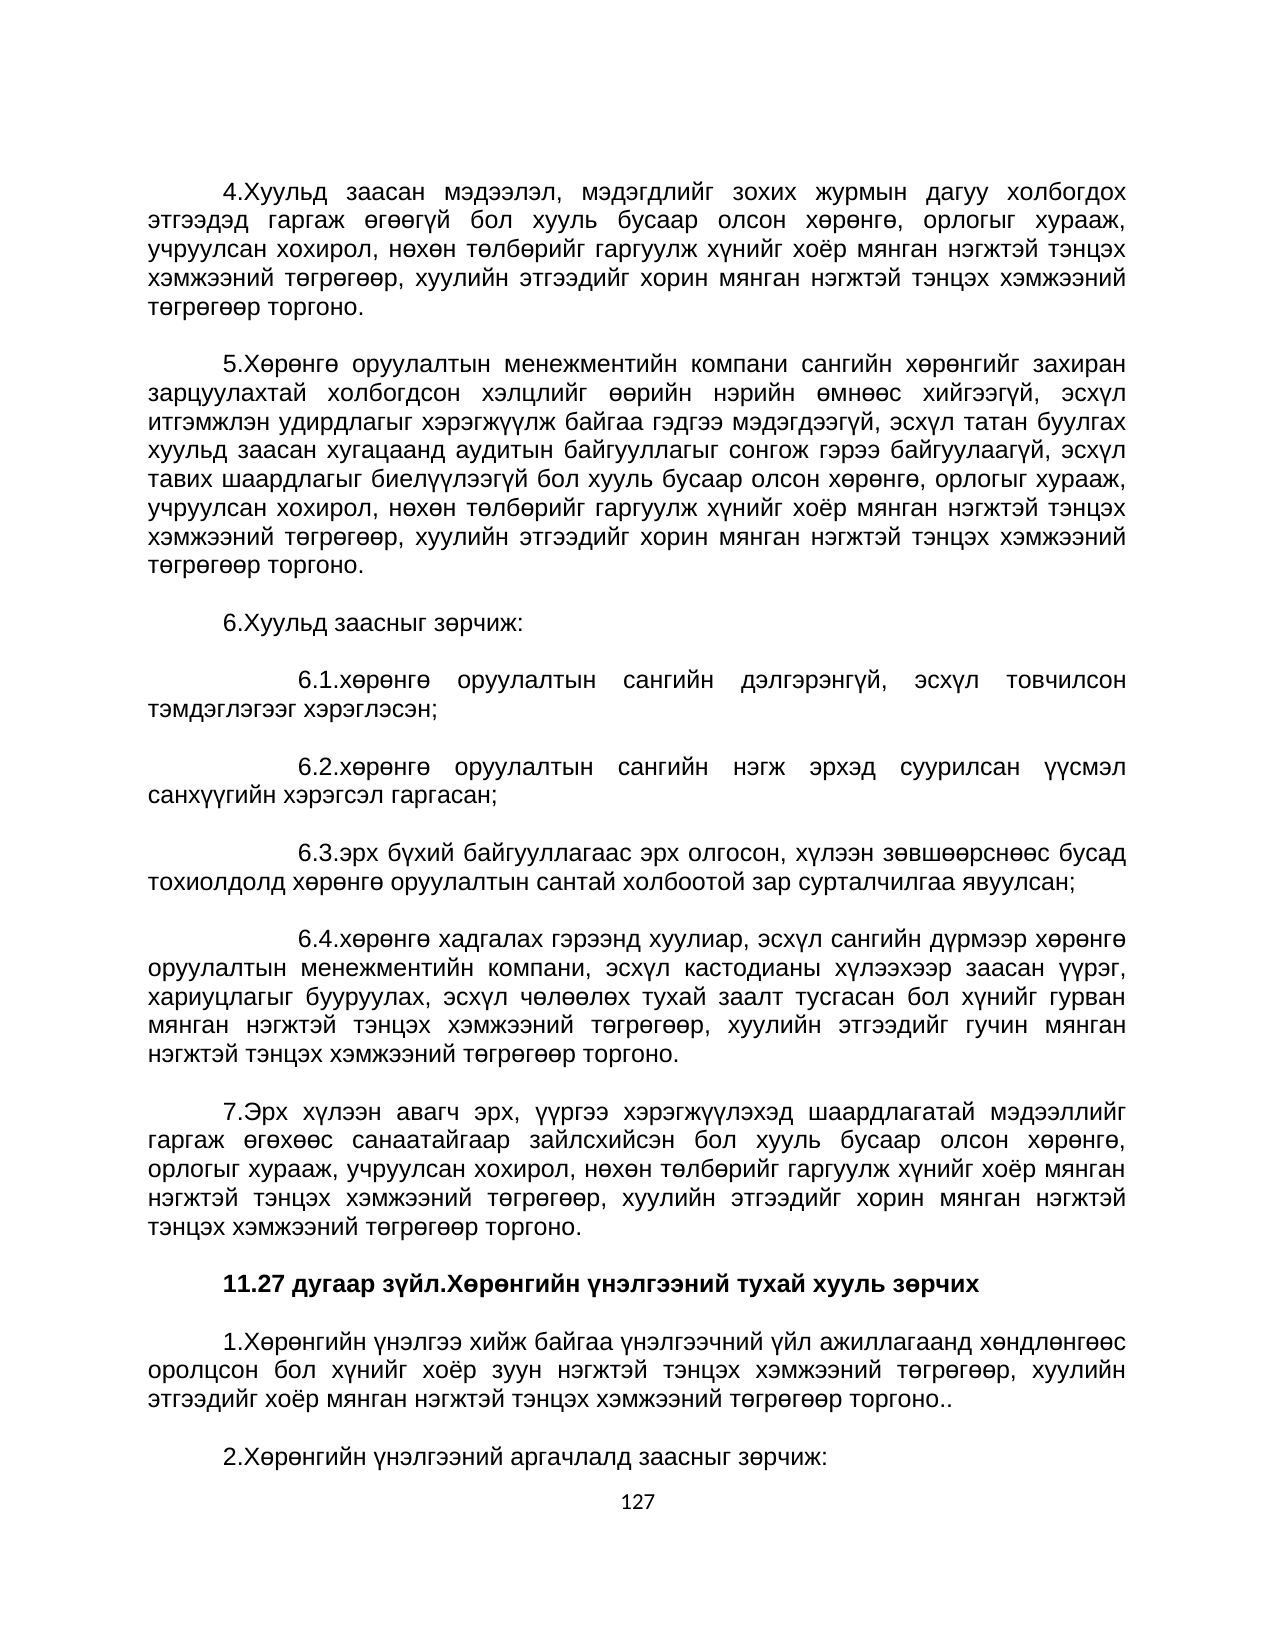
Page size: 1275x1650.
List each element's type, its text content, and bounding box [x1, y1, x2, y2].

text 2.Хөрөнгийн үнэлгээний аргачлалд заасныг зөрчиж: [148, 1441, 1127, 1470]
text 6.4.хөрөнгө хадгалах гэрээнд хуулиар, эсхүл сангийн дүрмээр хөрөнгө оруулалтын менежментийн компани, эсхүл кастодианы хүлээхээр заасан үүрэг, хариуцлагыг бууруулах, эсхүл чөлөөлөх тухай заалт тусгасан бол хүнийг гурван мянган нэгжтэй тэнцэх хэмжээний төгрөгөөр, хуулийн этгээдийг гучин мянган нэгжтэй тэнцэх хэмжээний төгрөгөөр торгоно. [148, 924, 1127, 1068]
text 6.2.хөрөнгө оруулалтын сангийн нэгж эрхэд суурилсан үүсмэл санхүүгийн хэрэгсэл гаргасан; [148, 751, 1127, 809]
text 1.Хөрөнгийн үнэлгээ хийж байгаа үнэлгээчний үйл ажиллагаанд хөндлөнгөөс оролцсон бол хүнийг хоёр зуун нэгжтэй тэнцэх хэмжээний төгрөгөөр, хуулийн этгээдийг хоёр мянган нэгжтэй тэнцэх хэмжээний төгрөгөөр торгоно.. [148, 1326, 1127, 1413]
text 7.Эрх хүлээн авагч эрх, үүргээ хэрэгжүүлэхэд шаардлагатай мэдээллийг гаргаж өгөхөөс санаатайгаар зайлсхийсэн бол хууль бусаар олсон хөрөнгө, орлогыг хурааж, учруулсан хохирол, нөхөн төлбөрийг гаргуулж хүнийг хоёр мянган нэгжтэй тэнцэх хэмжээний төгрөгөөр, хуулийн этгээдийг хорин мянган нэгжтэй тэнцэх хэмжээний төгрөгөөр торгоно. [148, 1096, 1127, 1240]
text 6.Хуульд заасныг зөрчиж: [148, 608, 1127, 636]
text 6.1.хөрөнгө оруулалтын сангийн дэлгэрэнгүй, эсхүл товчилсон тэмдэглэгээг хэрэглэсэн; [148, 665, 1127, 723]
text 5.Хөрөнгө оруулалтын менежментийн компани сангийн хөрөнгийг захиран зарцуулахтай холбогдсон хэлцлийг өөрийн нэрийн өмнөөс хийгээгүй, эсхүл итгэмжлэн удирдлагыг хэрэгжүүлж байгаа гэдгээ мэдэгдээгүй, эсхүл татан буулгах хуульд заасан хугацаанд аудитын байгууллагыг сонгож гэрээ байгуулаагүй, эсхүл тавих шаардлагыг биелүүлээгүй бол хууль бусаар олсон хөрөнгө, орлогыг хурааж, учруулсан хохирол, нөхөн төлбөрийг гаргуулж хүнийг хоёр мянган нэгжтэй тэнцэх хэмжээний төгрөгөөр, хуулийн этгээдийг хорин мянган нэгжтэй тэнцэх хэмжээний төгрөгөөр торгоно. [148, 349, 1127, 579]
text 11.27 дугаар зүйл.Хөрөнгийн үнэлгээний тухай хууль зөрчих [148, 1269, 1127, 1298]
text 4.Хуульд заасан мэдээлэл, мэдэгдлийг зохих журмын дагуу холбогдох этгээдэд гаргаж өгөөгүй бол хууль бусаар олсон хөрөнгө, орлогыг хурааж, учруулсан хохирол, нөхөн төлбөрийг гаргуулж хүнийг хоёр мянган нэгжтэй тэнцэх хэмжээний төгрөгөөр, хуулийн этгээдийг хорин мянган нэгжтэй тэнцэх хэмжээний төгрөгөөр торгоно. [148, 176, 1127, 320]
text 6.3.эрх бүхий байгууллагаас эрх олгосон, хүлээн зөвшөөрснөөс бусад тохиолдолд хөрөнгө оруулалтын сантай холбоотой зар сурталчилгаа явуулсан; [148, 838, 1127, 895]
